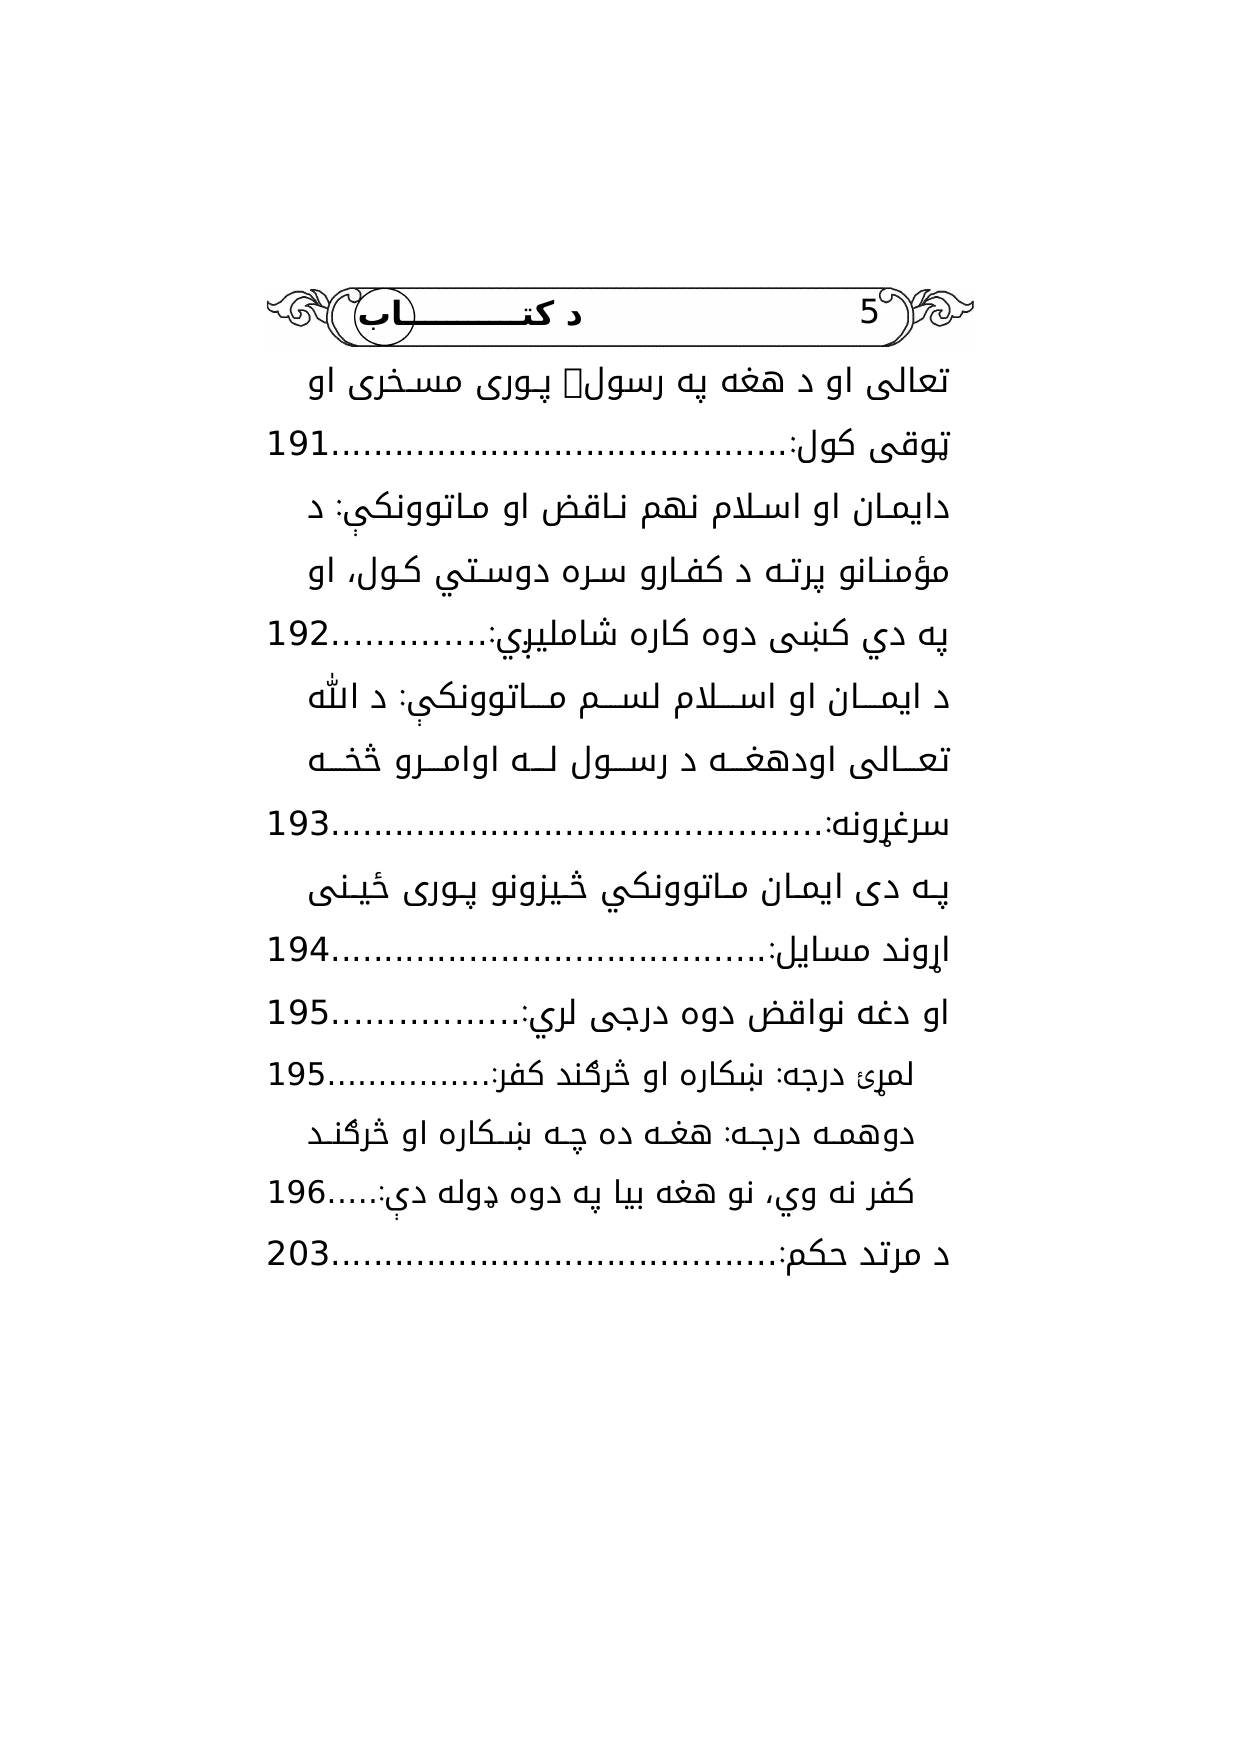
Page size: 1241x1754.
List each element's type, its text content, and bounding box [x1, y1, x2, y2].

text د مرتد حکم: 203 [307, 1223, 951, 1286]
text لمړﺉ درجه: ښکاره او څرګند کفر: 195 [307, 1045, 915, 1104]
text دوهمه درجه: هغه ده چه ښکاره او څرګند کفر نه وي، نو هغه بیا په دوه ډوله دې: 196 [307, 1104, 915, 1223]
picture [266, 287, 974, 350]
text دایمان او اسلام نهم ناقض او ماتوونکې: د مؤمنانو پرته د کفارو سره دوستي کول، او په دي کښی دوه کاره شاملیږي: 192 [307, 476, 951, 666]
text د ایمان او اسلام اتم ماتوونکې: په الله تعالی او د هغه په رسول پوری مسخری او ټوقی کول: 191 [307, 350, 951, 476]
text او دغه نواقض دوه درجی لري: 195 [307, 982, 951, 1045]
text په دی ایمان ماتوونکي څیزونو پوری ځینی اړوند مسایل: 194 [307, 856, 951, 982]
text د ایمان او اسلام لسم ماتوونکې: د الله تعالی اودهغه د رسول له اوامرو څخه سرغړونه: 193 [307, 666, 951, 856]
